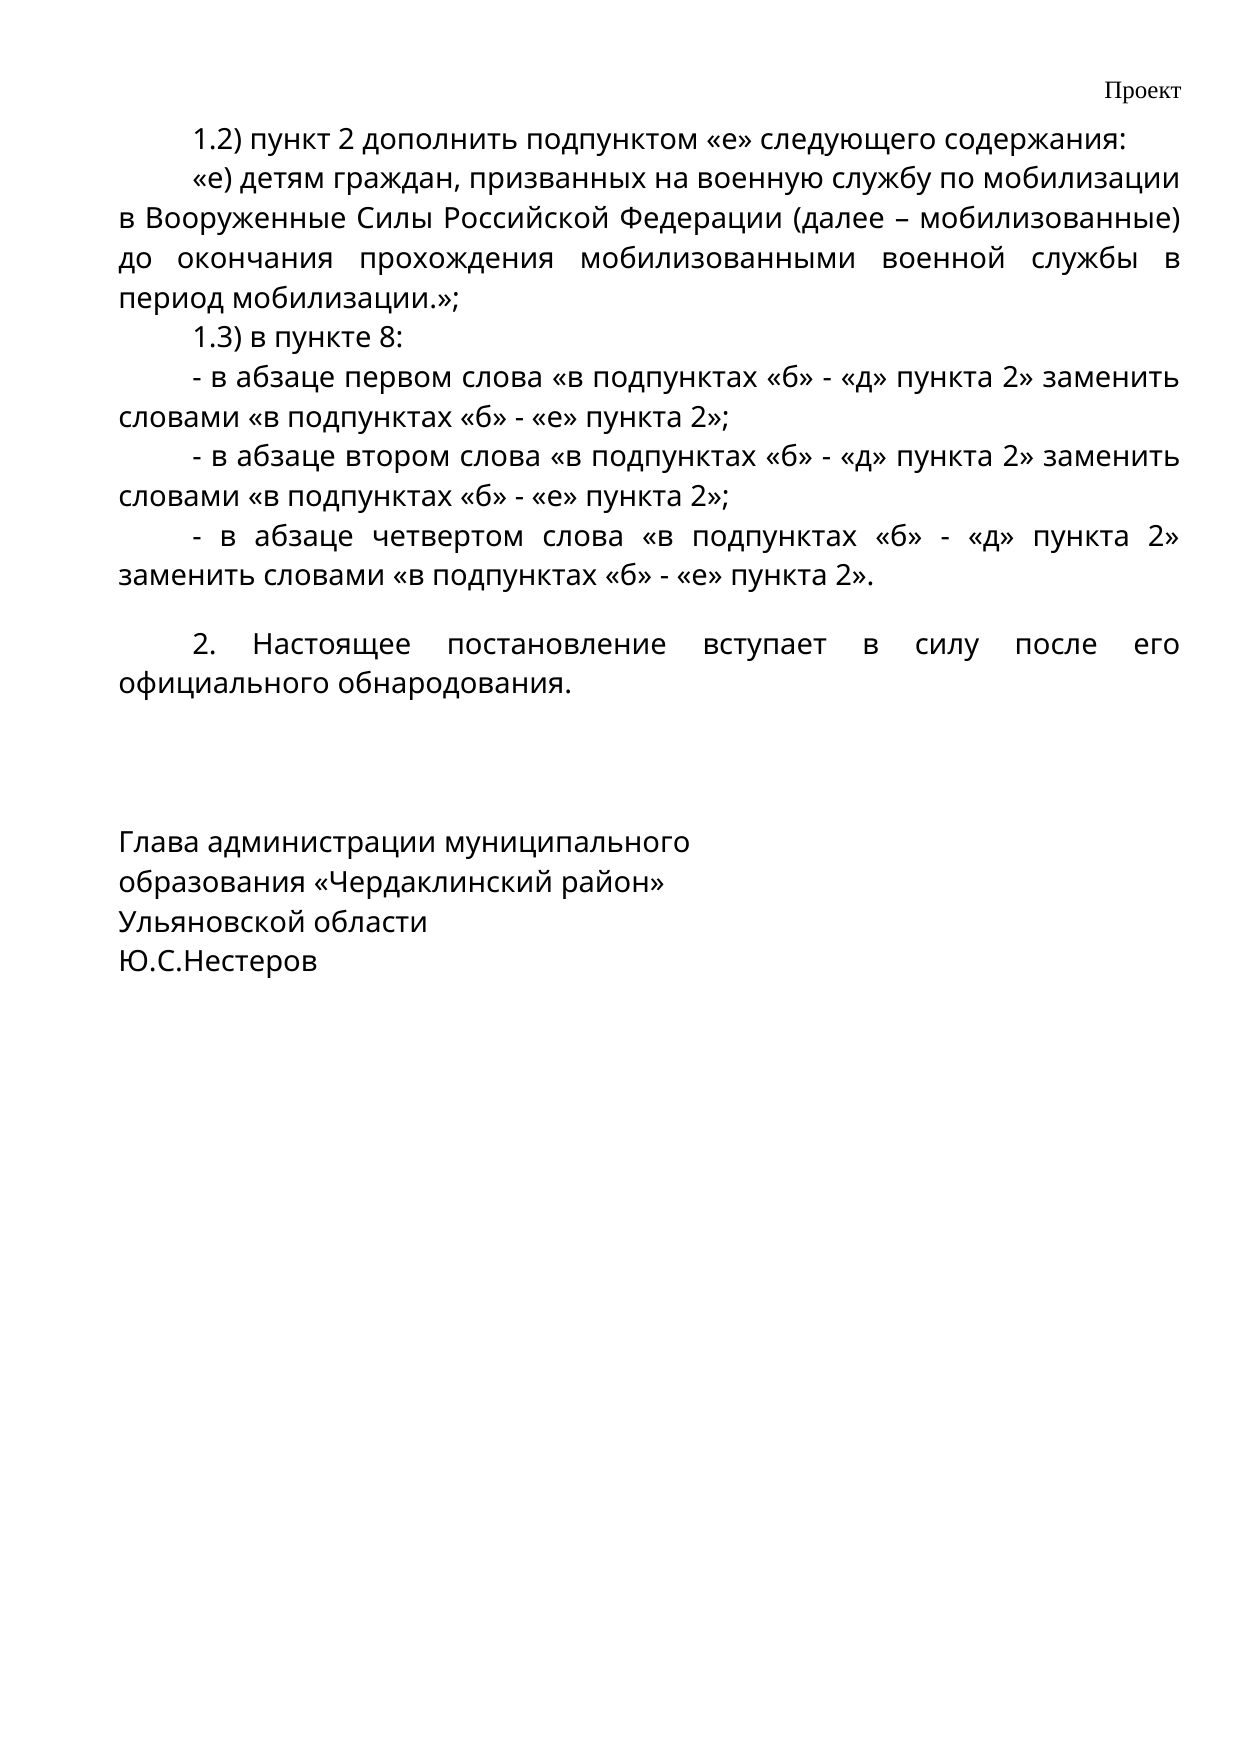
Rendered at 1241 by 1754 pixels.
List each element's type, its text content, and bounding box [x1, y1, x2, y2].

text - в абзаце первом слова «в подпунктах «б» - «д» пункта 2» заменить словами «в подпунктах «б» - «е» пункта 2»; [118, 356, 1181, 436]
text 2. Настоящее постановление вступает в силу после его официального обнародования. [118, 623, 1181, 702]
text 1.3) в пункте 8: [118, 317, 1181, 356]
text Глава администрации муниципального [118, 822, 1181, 861]
text - в абзаце втором слова «в подпунктах «б» - «д» пункта 2» заменить словами «в подпунктах «б» - «е» пункта 2»; [118, 436, 1181, 515]
text «е) детям граждан, призванных на военную службу по мобилизации в Вооруженные Силы Российской Федерации (далее – мобилизованные) до окончания прохождения мобилизованными военной службы в период мобилизации.»; [118, 158, 1181, 317]
text образования «Чердаклинский район» [118, 861, 1181, 901]
text 1.2) пункт 2 дополнить подпунктом «е» следующего содержания: [118, 118, 1181, 158]
text - в абзаце четвертом слова «в подпунктах «б» - «д» пункта 2» заменить словами «в подпунктах «б» - «е» пункта 2». [118, 515, 1181, 594]
text Ульяновской области Ю.С.Нестеров [118, 901, 1181, 980]
